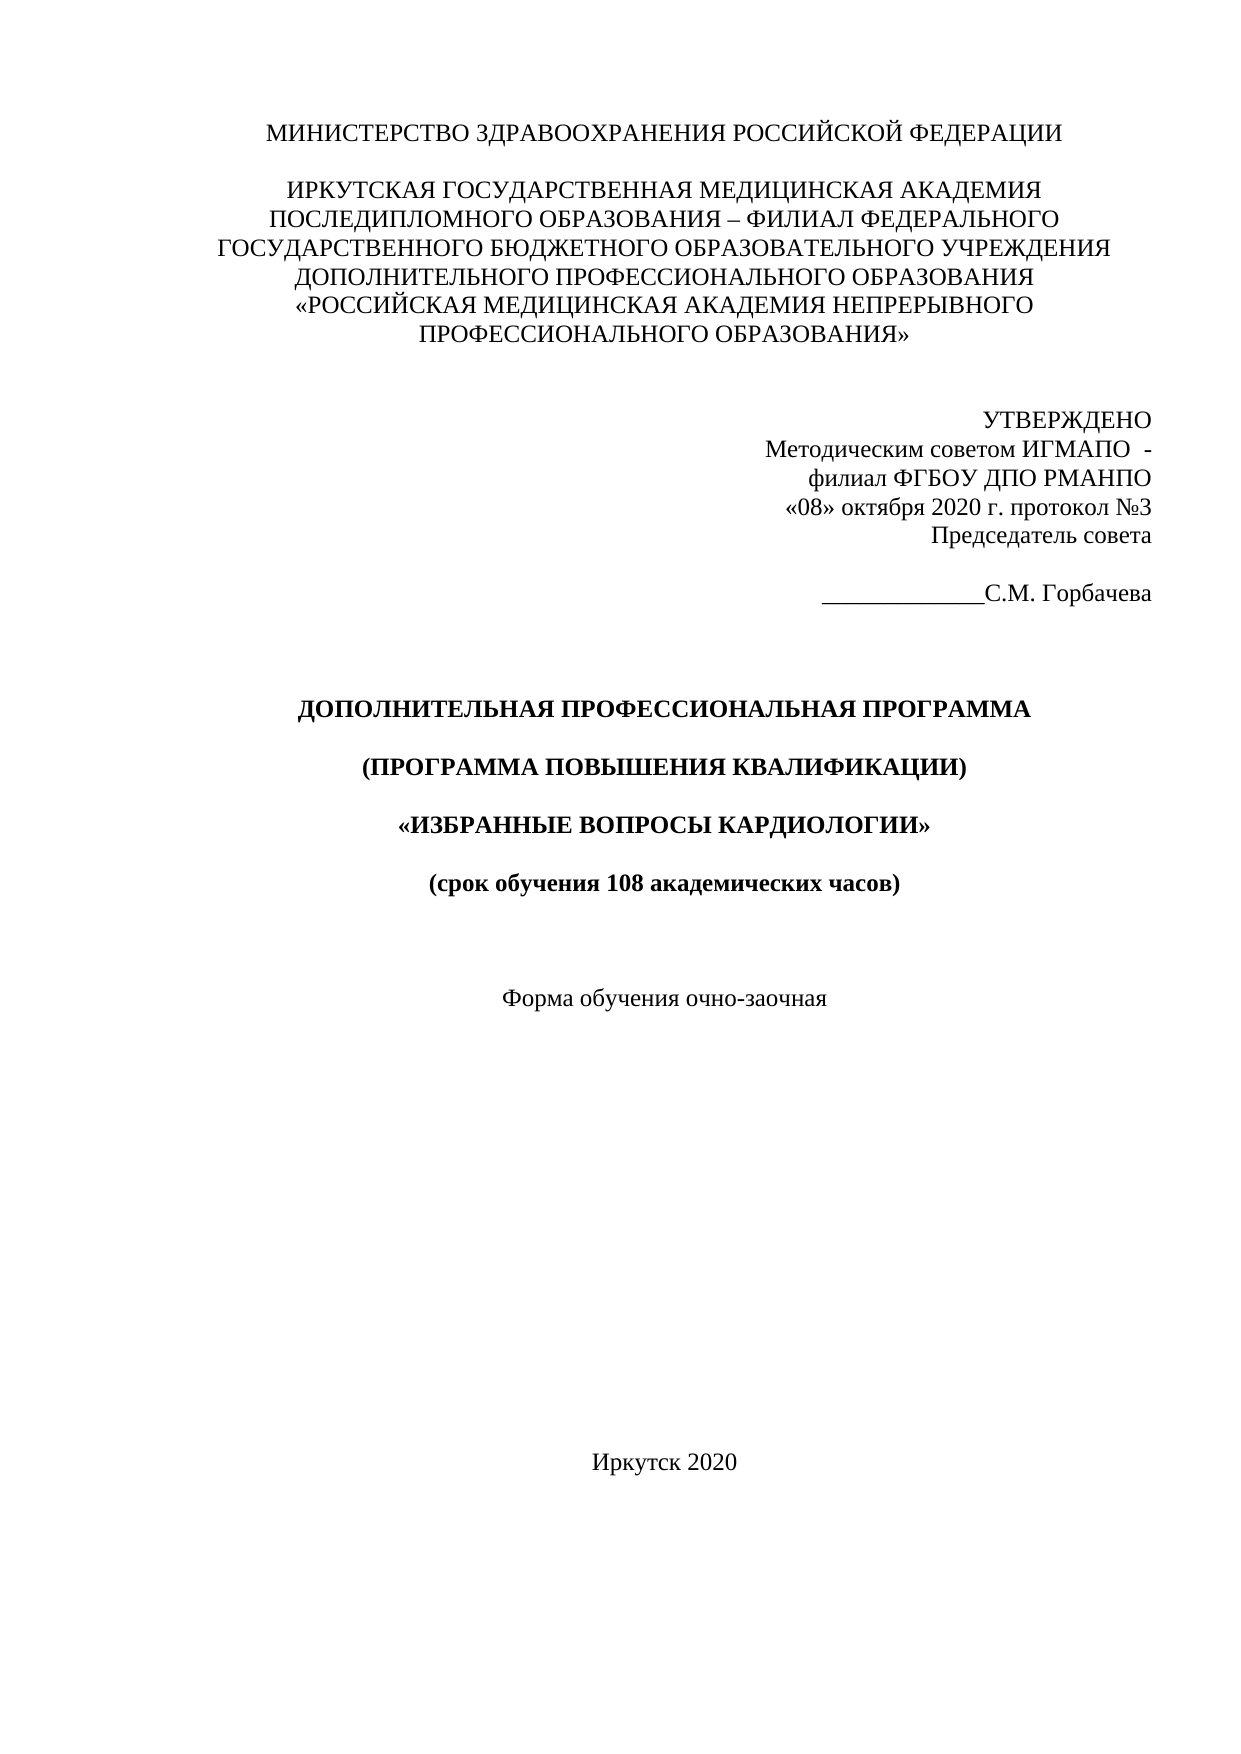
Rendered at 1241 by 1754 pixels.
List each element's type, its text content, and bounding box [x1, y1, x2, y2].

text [177, 1447, 1152, 1476]
text ГОСУДАРСТВЕННОГО БЮДЖЕТНОГО ОБРАЗОВАТЕЛЬНОГО УЧРЕЖДЕНИЯ [177, 233, 1152, 262]
text (ПРОГРАММА ПОВЫШЕНИЯ КВАЛИФИКАЦИИ) [177, 752, 1152, 781]
text филиал ФГБОУ ДПО РМАНПО [177, 463, 1152, 492]
text УТВЕРЖДЕНО [177, 406, 1152, 434]
text «РОССИЙСКАЯ МЕДИЦИНСКАЯ АКАДЕМИЯ НЕПРЕРЫВНОГО [177, 291, 1152, 319]
text ПРОФЕССИОНАЛЬНОГО ОБРАЗОВАНИЯ» [177, 319, 1152, 348]
text _____________С.М. Горбачева [177, 578, 1152, 607]
text «ИЗБРАННЫЕ ВОПРОСЫ КАРДИОЛОГИИ» [177, 810, 1152, 838]
text «08» октября 2020 г. протокол №3 [177, 492, 1152, 521]
text (срок обучения 108 академических часов) [177, 868, 1152, 896]
text Форма обучения очно-заочная [177, 983, 1152, 1012]
text Методическим советом ИГМАПО - [177, 434, 1152, 463]
text ИРКУТСКАЯ ГОСУДАРСТВЕННАЯ МЕДИЦИНСКАЯ АКАДЕМИЯ [177, 176, 1152, 204]
text Председатель совета [177, 521, 1152, 549]
text ДОПОЛНИТЕЛЬНАЯ ПРОФЕССИОНАЛЬНАЯ ПРОГРАММА [177, 694, 1152, 723]
text МИНИСТЕРСТВО ЗДРАВООХРАНЕНИЯ РОССИЙСКОЙ ФЕДЕРАЦИИ [177, 118, 1152, 147]
text ДОПОЛНИТЕЛЬНОГО ПРОФЕССИОНАЛЬНОГО ОБРАЗОВАНИЯ [177, 262, 1152, 291]
text ПОСЛЕДИПЛОМНОГО ОБРАЗОВАНИЯ – ФИЛИАЛ ФЕДЕРАЛЬНОГО [177, 204, 1152, 233]
